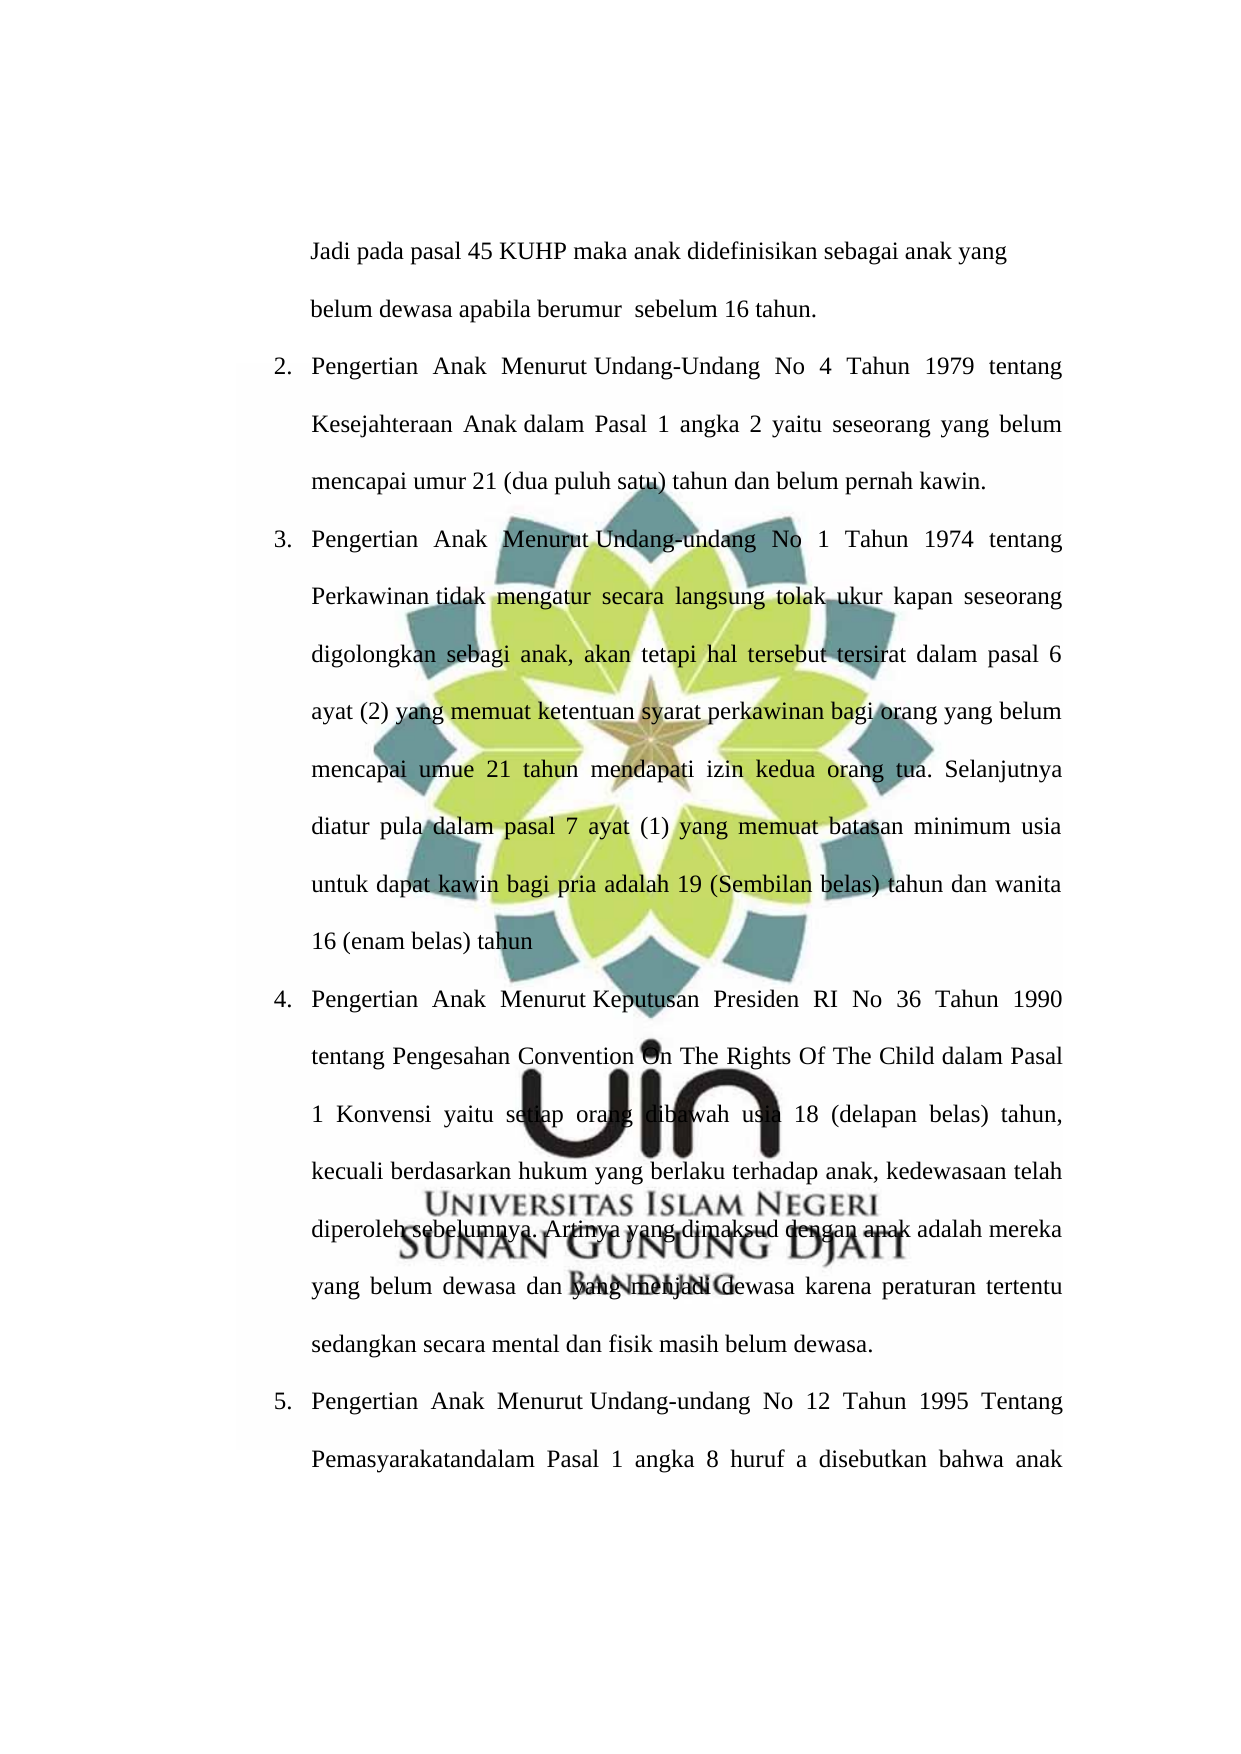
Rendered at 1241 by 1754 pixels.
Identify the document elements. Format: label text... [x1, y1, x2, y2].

list Pengertian Anak Menurut Keputusan Presiden RI No 36 Tahun 1990 tentang Pengesahan Convention On The Rights Of The Child dalam Pasal 1 Konvensi yaitu setiap orang dibawah usia 18 (delapan belas) tahun, kecuali berdasarkan hukum yang berlaku terhadap anak, kedewasaan telah diperoleh sebelumnya. Artinya yang dimaksud dengan anak adalah mereka yang belum dewasa dan yang menjadi dewasa karena peraturan tertentu sedangkan secara mental dan fisik masih belum dewasa. [274, 984, 1063, 1357]
text belum dewasa apabila berumur sebelum 16 tahun. [266, 294, 1063, 322]
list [274, 1386, 1063, 1472]
text Jadi pada pasal 45 KUHP maka anak didefinisikan sebagai anak yang [266, 236, 1063, 265]
list Pengertian Anak Menurut Undang-undang No 1 Tahun 1974 tentang Perkawinan tidak mengatur secara langsung tolak ukur kapan seseorang digolongkan sebagi anak, akan tetapi hal tersebut tersirat dalam pasal 6 ayat (2) yang memuat ketentuan syarat perkawinan bagi orang yang belum mencapai umue 21 tahun mendapati izin kedua orang tua. Selanjutnya diatur pula dalam pasal 7 ayat (1) yang memuat batasan minimum usia untuk dapat kawin bagi pria adalah 19 (Sembilan belas) tahun dan wanita 16 (enam belas) tahun [274, 524, 1063, 955]
list Pengertian Anak Menurut Undang-Undang No 4 Tahun 1979 tentang Kesejahteraan Anak dalam Pasal 1 angka 2 yaitu seseorang yang belum mencapai umur 21 (dua puluh satu) tahun dan belum pernah kawin. [274, 351, 1063, 495]
picture [236, 363, 1063, 1450]
